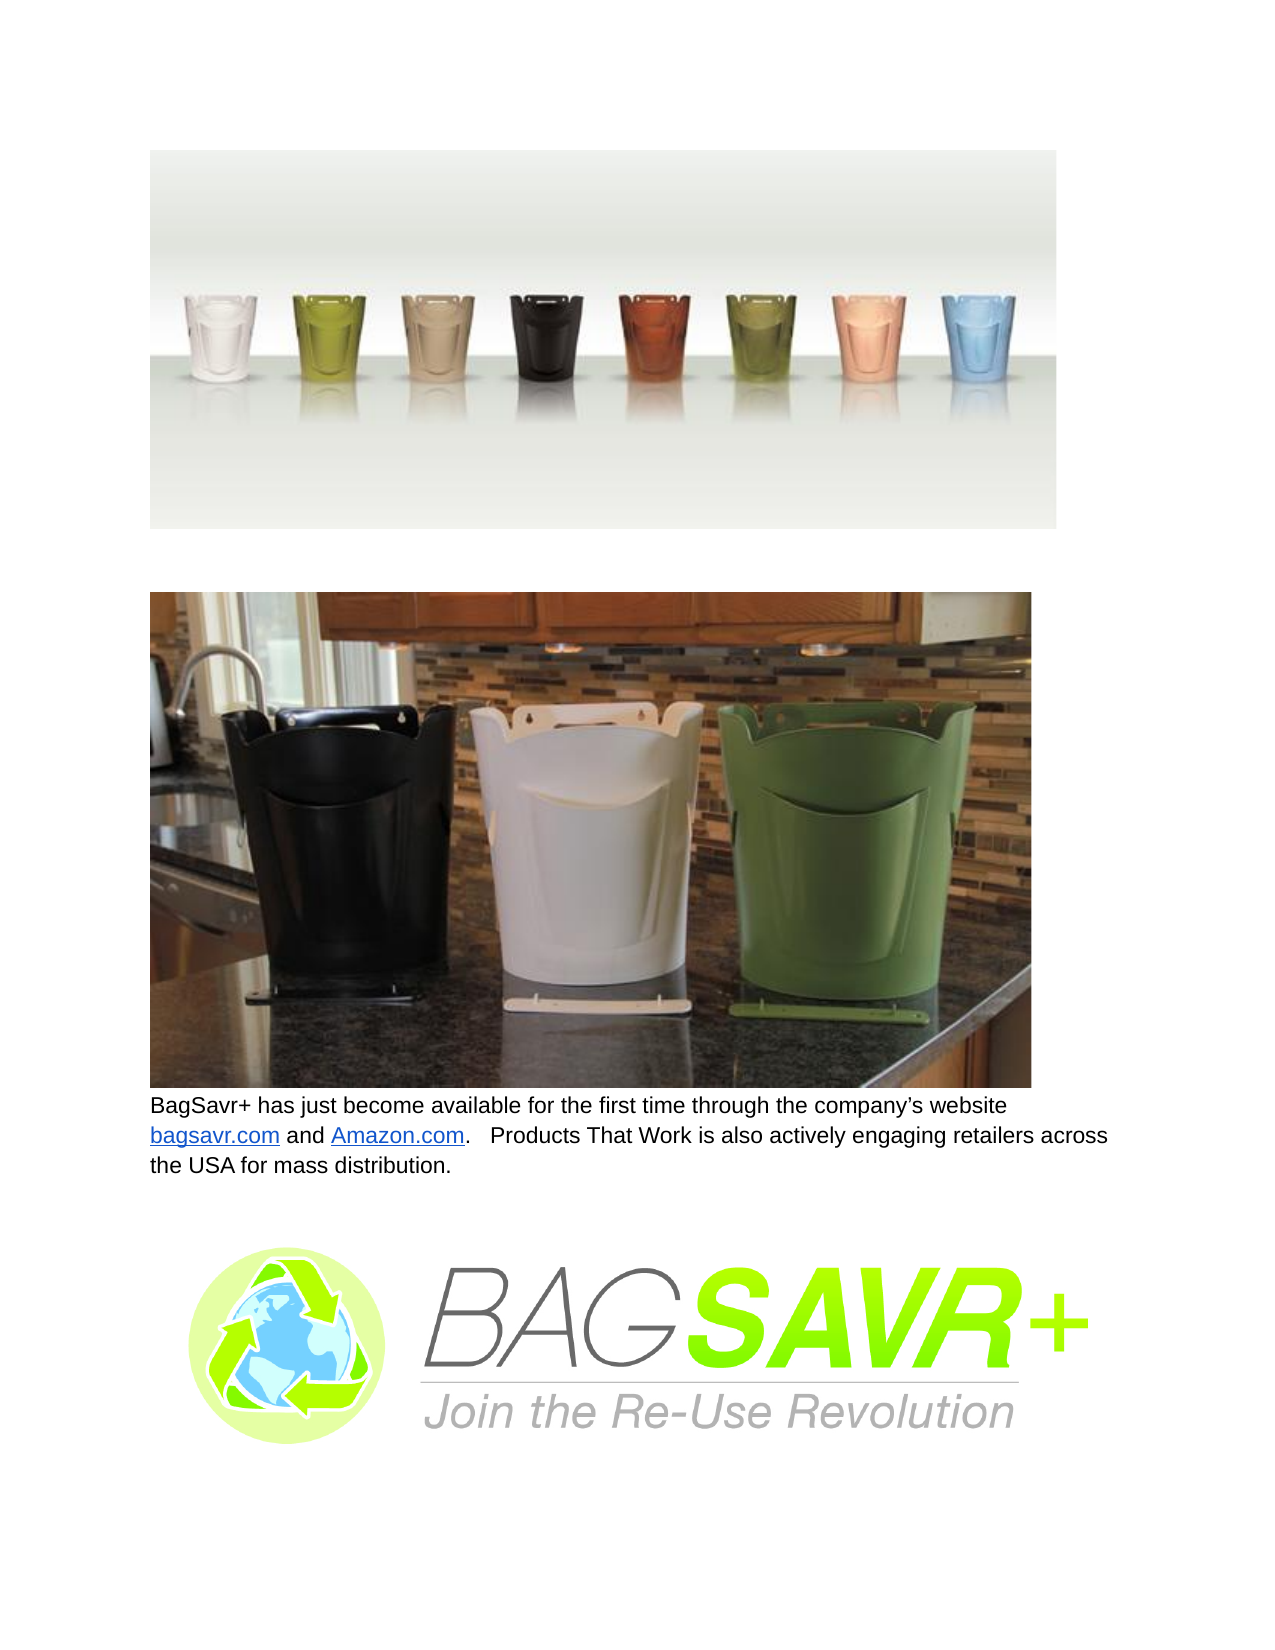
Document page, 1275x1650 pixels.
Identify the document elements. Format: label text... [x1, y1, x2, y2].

text BagSavr+ has just become available for the first time through the company’s website bagsavr.com and Amazon.com. Products That Work is also actively engaging retailers across the USA for mass distribution. [150, 1092, 1125, 1178]
picture [150, 1212, 1125, 1479]
picture [150, 592, 1032, 1088]
picture [150, 150, 1057, 529]
